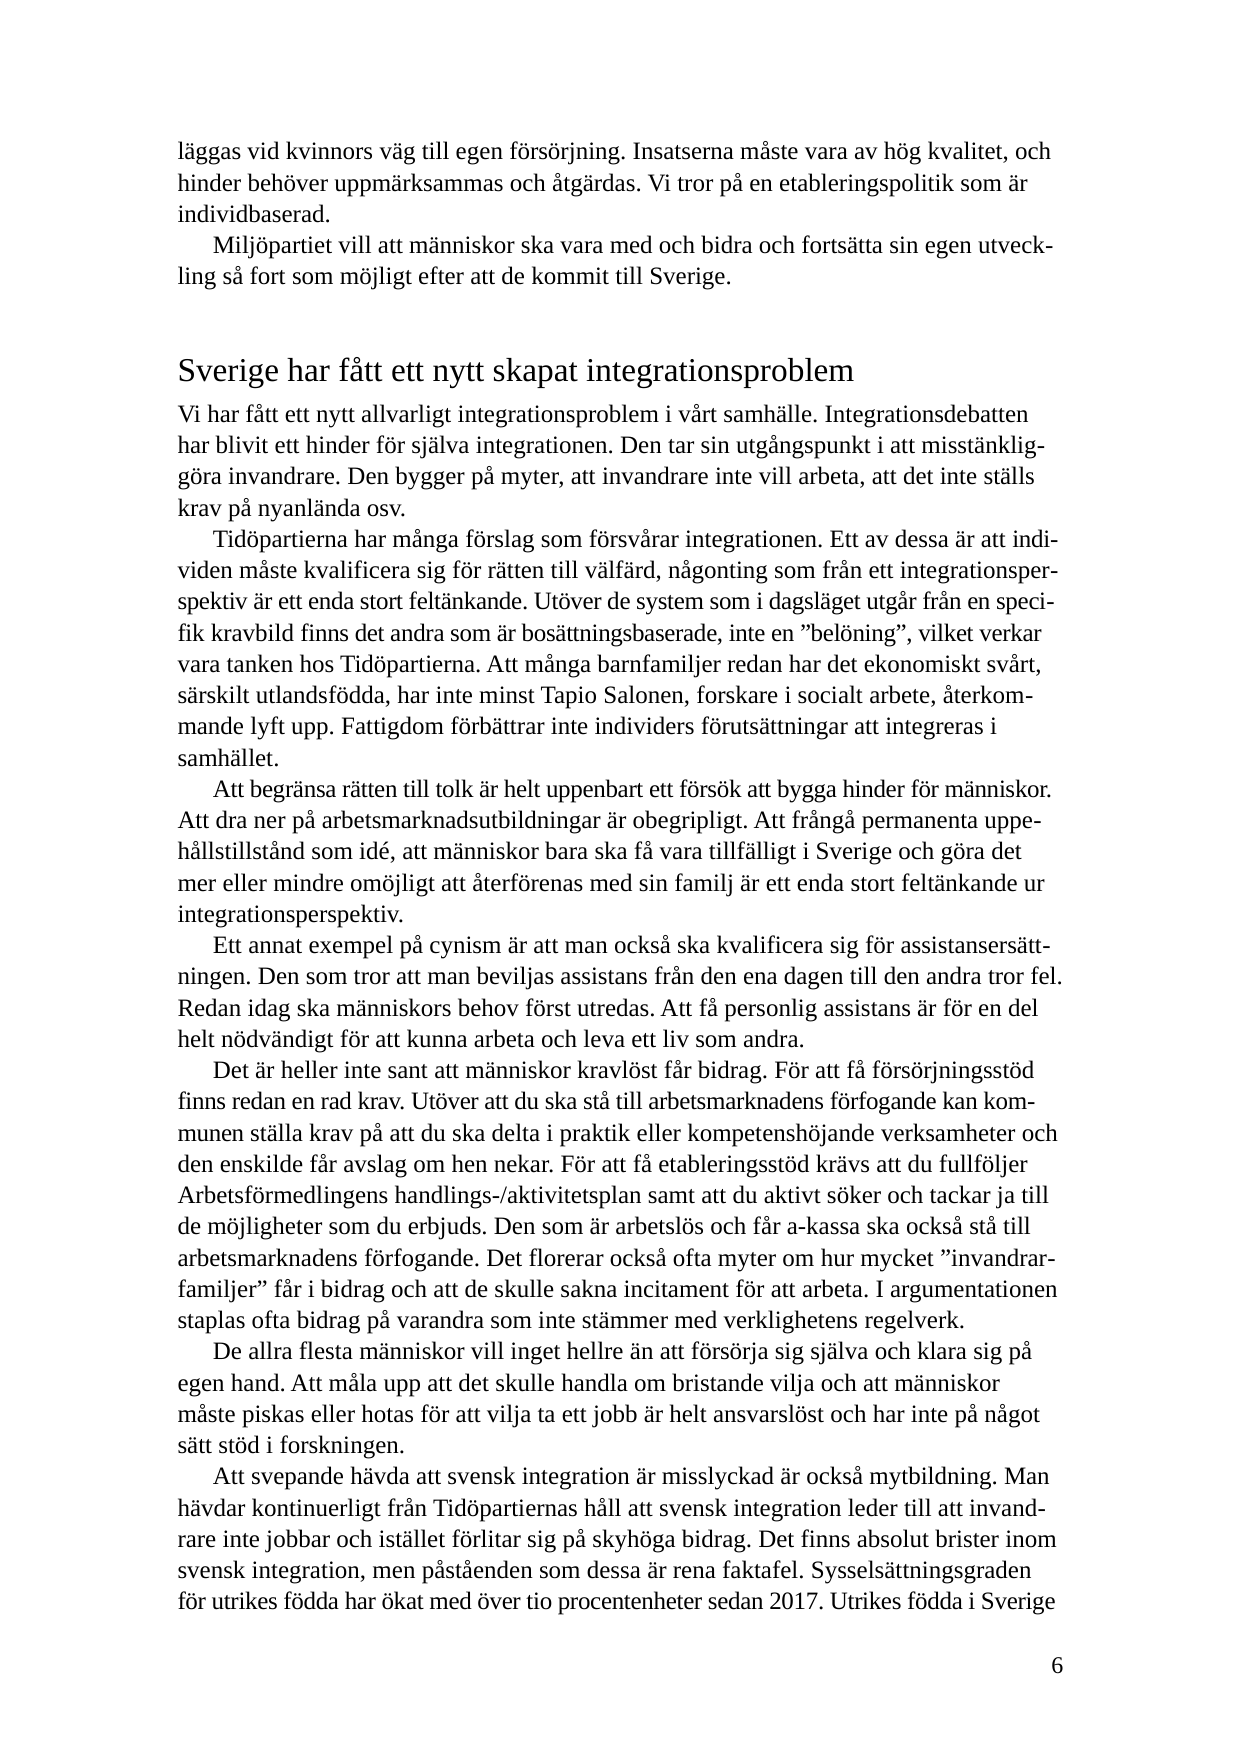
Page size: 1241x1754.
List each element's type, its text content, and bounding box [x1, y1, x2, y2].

text Tidöpartierna har många förslag som försvårar integrationen. Ett av dessa är att individen måste kvalificera sig för rätten till välfärd, någonting som från ett integrationsperspektiv är ett enda stort feltänkande. Utöver de system som i dagsläget utgår från en specifik kravbild finns det andra som är bosättningsbaserade, inte en ”belöning”, vilket verkar vara tanken hos Tidöpartierna. Att många barnfamiljer redan har det ekonomiskt svårt, särskilt utlandsfödda, har inte minst Tapio Salonen, forskare i socialt arbete, återkommande lyft upp. Fattigdom förbättrar inte individers förutsättningar att integreras i samhället. [177, 521, 1063, 771]
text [177, 1459, 1063, 1615]
text Ett annat exempel på cynism är att man också ska kvalificera sig för assistansersättningen. Den som tror att man beviljas assistans från den ena dagen till den andra tror fel. Redan idag ska människors behov först utredas. Att få personlig assistans är för en del helt nödvändigt för att kunna arbeta och leva ett liv som andra. [177, 928, 1063, 1053]
text Det är heller inte sant att människor kravlöst får bidrag. För att få försörjningsstöd finns redan en rad krav. Utöver att du ska stå till arbetsmarknadens förfogande kan kommunen ställa krav på att du ska delta i praktik eller kompetenshöjande verksamheter och den enskilde får avslag om hen nekar. För att få etableringsstöd krävs att du fullföljer Arbetsförmedlingens handlings-/aktivitetsplan samt att du aktivt söker och tackar ja till de möjligheter som du erbjuds. Den som är arbetslös och får a-kassa ska också stå till arbetsmarknadens förfogande. Det florerar också ofta myter om hur mycket ”invandrarfamiljer” får i bidrag och att de skulle sakna incitament för att arbeta. I argumentationen staplas ofta bidrag på varandra som inte stämmer med verklighetens regelverk. [177, 1053, 1063, 1334]
text Vi har fått ett nytt allvarligt integrationsproblem i vårt samhälle. Integrationsdebatten har blivit ett hinder för själva integrationen. Den tar sin utgångspunkt i att misstänkliggöra invandrare. Den bygger på myter, att invandrare inte vill arbeta, att det inte ställs krav på nyanlända osv. [177, 396, 1063, 521]
subtitle Sverige har fått ett nytt skapat integrationsproblem [177, 353, 1063, 388]
text De allra flesta människor vill inget hellre än att försörja sig själva och klara sig på egen hand. Att måla upp att det skulle handla om bristande vilja och att människor måste piskas eller hotas för att vilja ta ett jobb är helt ansvarslöst och har inte på något sätt stöd i forskningen. [177, 1334, 1063, 1459]
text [177, 134, 1063, 228]
text Att begränsa rätten till tolk är helt uppenbart ett försök att bygga hinder för människor. Att dra ner på arbetsmarknadsutbildningar är obegripligt. Att frångå permanenta uppehållstillstånd som idé, att människor bara ska få vara tillfälligt i Sverige och göra det mer eller mindre omöjligt att återförenas med sin familj är ett enda stort feltänkande ur integrationsperspektiv. [177, 771, 1063, 928]
text Miljöpartiet vill att människor ska vara med och bidra och fortsätta sin egen utveckling så fort som möjligt efter att de kommit till Sverige. [177, 228, 1063, 290]
